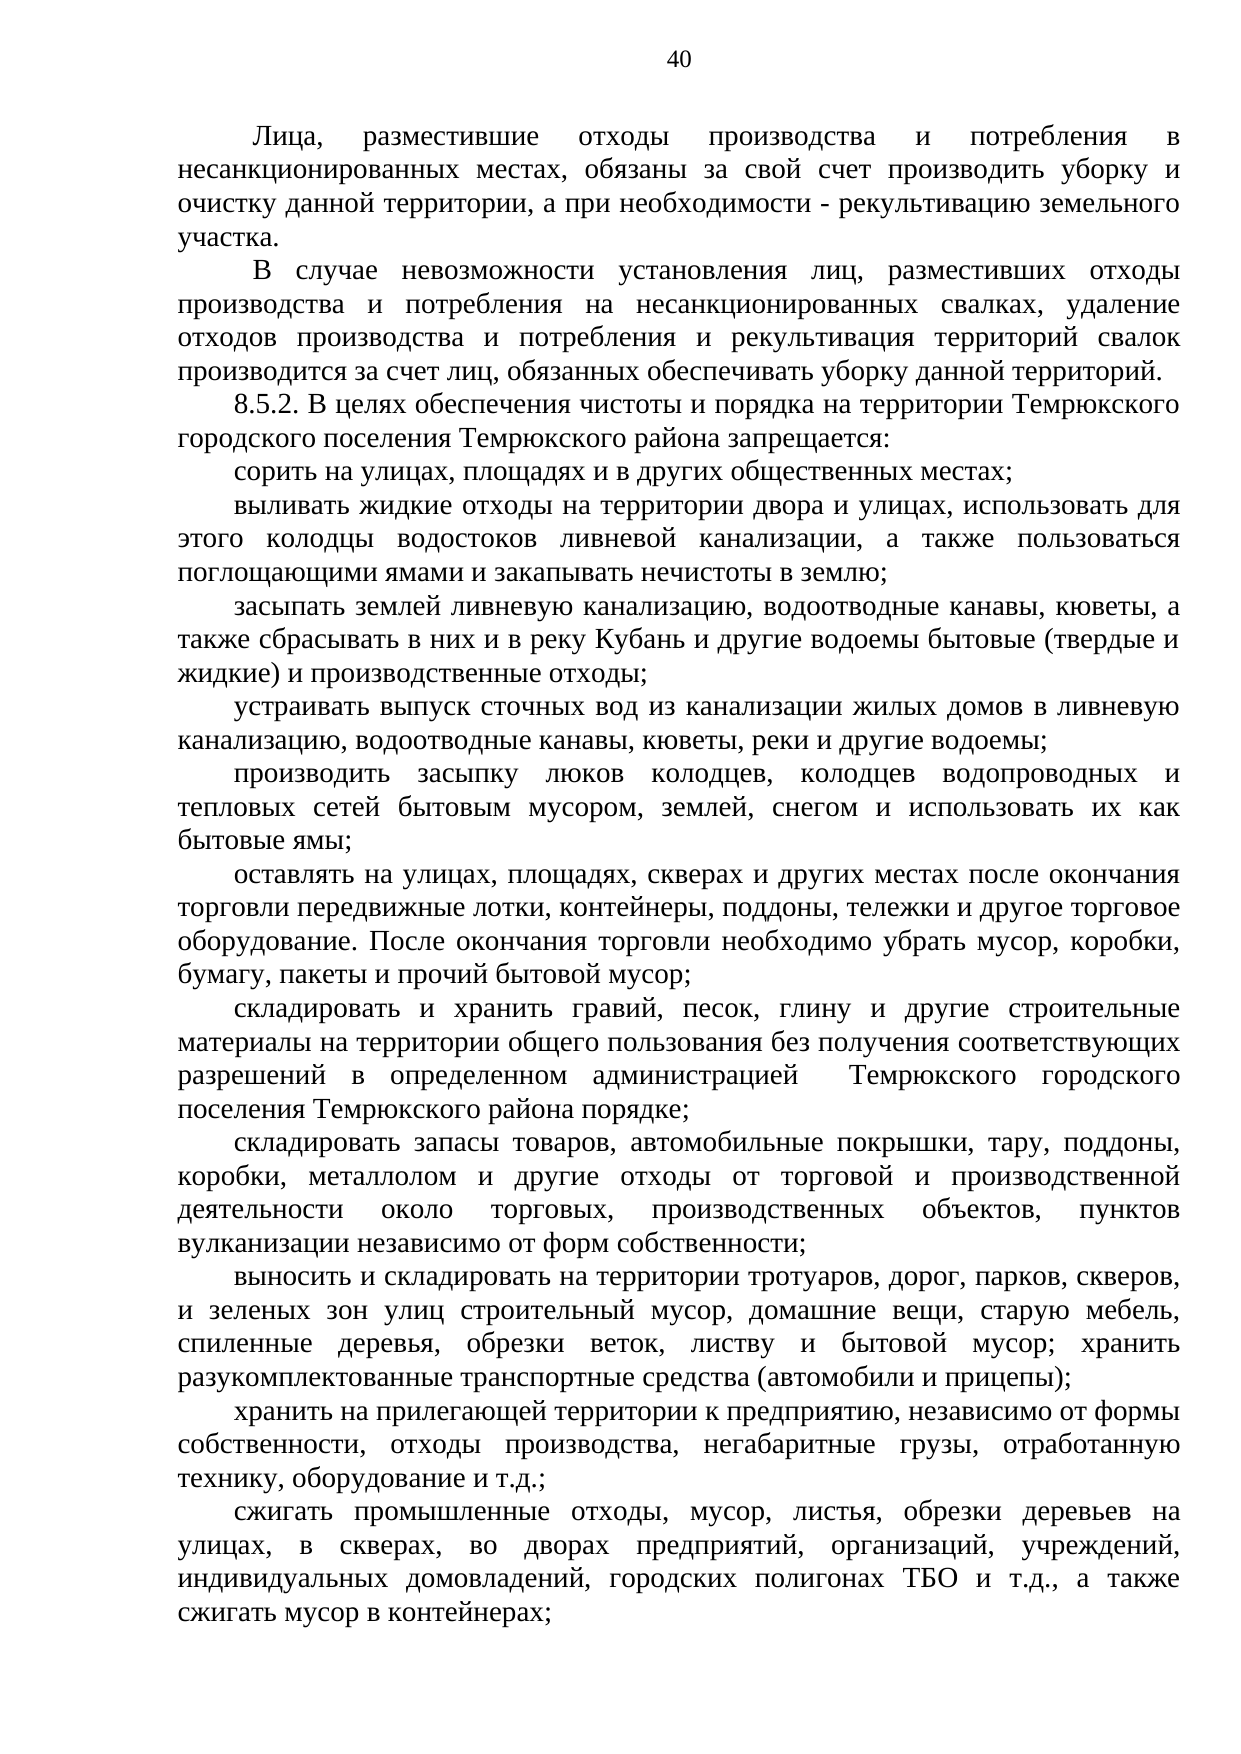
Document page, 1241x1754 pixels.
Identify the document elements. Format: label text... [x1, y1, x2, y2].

text сорить на улицах, площадях и в других общественных местах; [177, 453, 1181, 487]
text устраивать выпуск сточных вод из канализации жилых домов в ливневую канализацию, водоотводные канавы, кюветы, реки и другие водоемы; [177, 688, 1181, 755]
text сжигать промышленные отходы, мусор, листья, обрезки деревьев на улицах, в скверах, во дворах предприятий, организаций, учреждений, индивидуальных домовладений, городских полигонах ТБО и т.д., а также сжигать мусор в контейнерах; [177, 1493, 1181, 1627]
text хранить на прилегающей территории к предприятию, независимо от формы собственности, отходы производства, негабаритные грузы, отработанную технику, оборудование и т.д.; [177, 1393, 1181, 1493]
text Лица, разместившие отходы производства и потребления в несанкционированных местах, обязаны за свой счет производить уборку и очистку данной территории, а при необходимости - рекультивацию земельного участка. [177, 118, 1181, 252]
text 8.5.2. В целях обеспечения чистоты и порядка на территории Темрюкского городского поселения Темрюкского района запрещается: [177, 386, 1181, 453]
text выливать жидкие отходы на территории двора и улицах, использовать для этого колодцы водостоков ливневой канализации, а также пользоваться поглощающими ямами и закапывать нечистоты в землю; [177, 487, 1181, 588]
text выносить и складировать на территории тротуаров, дорог, парков, скверов, и зеленых зон улиц строительный мусор, домашние вещи, старую мебель, спиленные деревья, обрезки веток, листву и бытовой мусор; хранить разукомплектованные транспортные средства (автомобили и прицепы); [177, 1258, 1181, 1393]
text складировать запасы товаров, автомобильные покрышки, тару, поддоны, коробки, металлолом и другие отходы от торговой и производственной деятельности около торговых, производственных объектов, пунктов вулканизации независимо от форм собственности; [177, 1124, 1181, 1258]
text производить засыпку люков колодцев, колодцев водопроводных и тепловых сетей бытовым мусором, землей, снегом и использовать их как бытовые ямы; [177, 755, 1181, 856]
text оставлять на улицах, площадях, скверах и других местах после окончания торговли передвижные лотки, контейнеры, поддоны, тележки и другое торговое оборудование. После окончания торговли необходимо убрать мусор, коробки, бумагу, пакеты и прочий бытовой мусор; [177, 856, 1181, 990]
text В случае невозможности установления лиц, разместивших отходы производства и потребления на несанкционированных свалках, удаление отходов производства и потребления и рекультивация территорий свалок производится за счет лиц, обязанных обеспечивать уборку данной территорий. [177, 252, 1181, 386]
text складировать и хранить гравий, песок, глину и другие строительные материалы на территории общего пользования без получения соответствующих разрешений в определенном администрацией Темрюкского городского поселения Темрюкского района порядке; [177, 990, 1181, 1124]
text засыпать землей ливневую канализацию, водоотводные канавы, кюветы, а также сбрасывать в них и в реку Кубань и другие водоемы бытовые (твердые и жидкие) и производственные отходы; [177, 588, 1181, 688]
